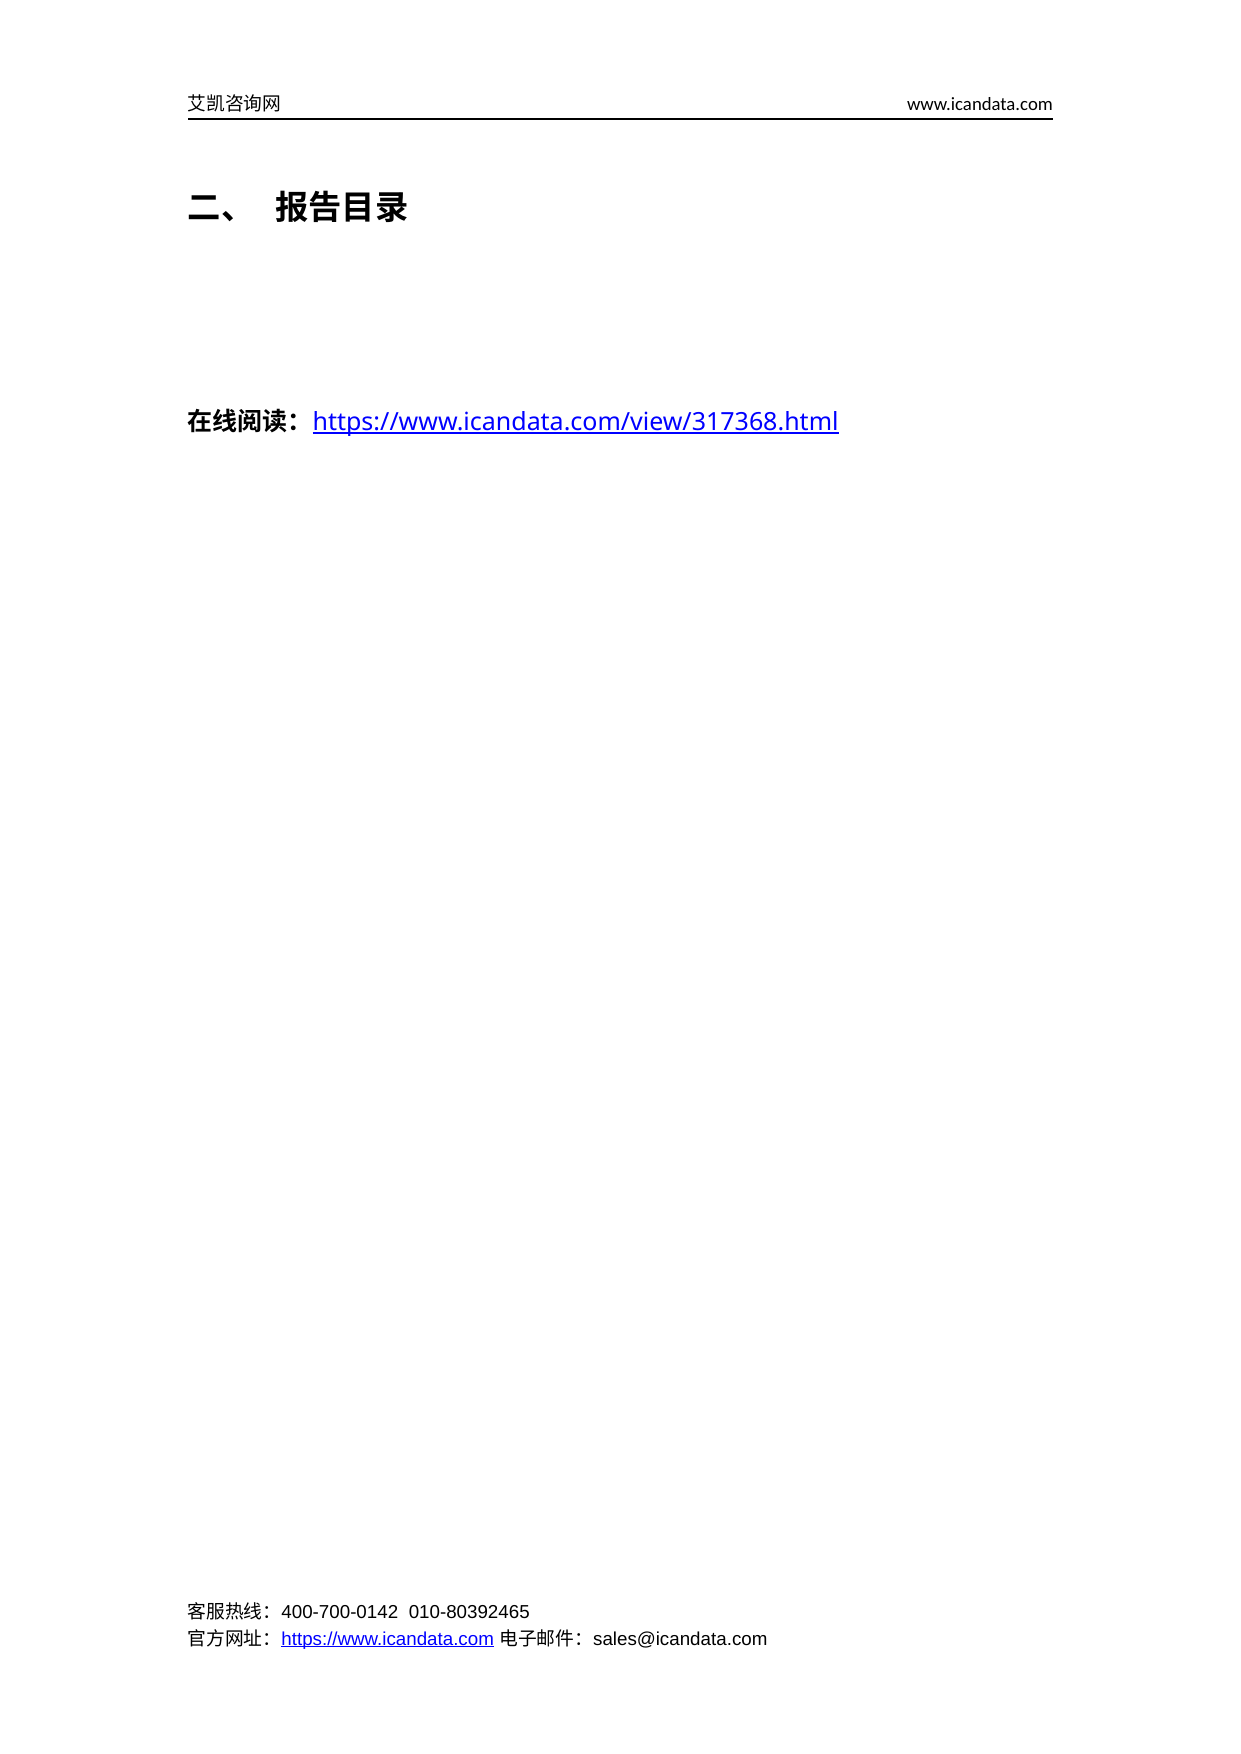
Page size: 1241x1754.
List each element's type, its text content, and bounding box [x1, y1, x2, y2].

text 在线阅读：https://www.icandata.com/view/317368.html [187, 387, 1053, 452]
subtitle 报告目录 [187, 172, 1053, 237]
